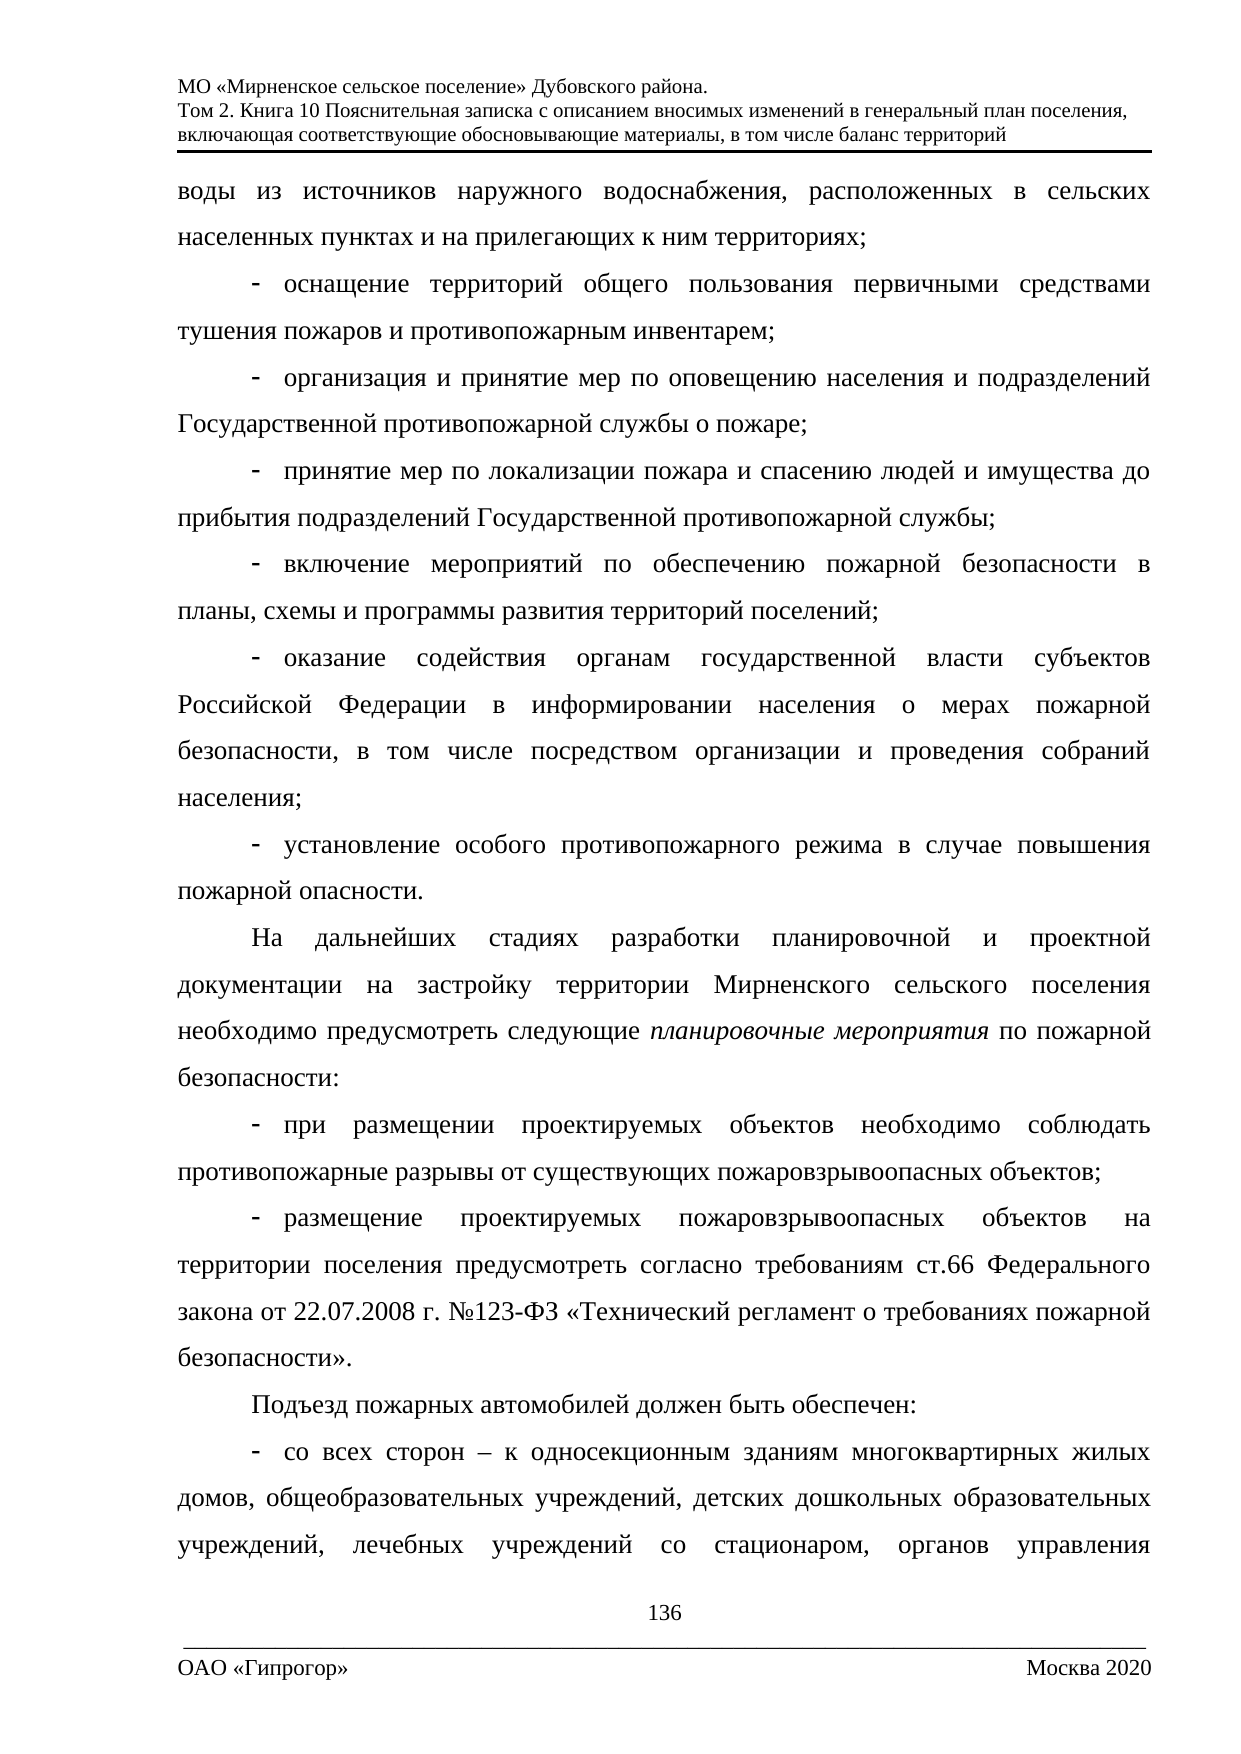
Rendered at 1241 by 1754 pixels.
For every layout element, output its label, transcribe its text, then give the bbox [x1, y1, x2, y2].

list размещение проектируемых пожаровзрывоопасных объектов на территории поселения предусмотреть согласно требованиям ст.66 Федерального закона от 22.07.2008 г. №123-ФЗ «Технический регламент о требованиях пожарной безопасности». [177, 1201, 1152, 1372]
list организация и принятие мер по оповещению населения и подразделений Государственной противопожарной службы о пожаре; [177, 361, 1152, 438]
list оснащение территорий общего пользования первичными средствами тушения пожаров и противопожарным инвентарем; [177, 267, 1152, 345]
list при размещении проектируемых объектов необходимо соблюдать противопожарные разрывы от существующих пожаровзрывоопасных объектов; [177, 1108, 1152, 1186]
text Подъезд пожарных автомобилей должен быть обеспечен: [177, 1388, 1152, 1419]
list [177, 174, 1152, 252]
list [177, 1435, 1152, 1559]
text На дальнейших стадиях разработки планировочной и проектной документации на застройку территории Мирненского сельского поселения необходимо предусмотреть следующие планировочные мероприятия по пожарной безопасности: [177, 921, 1152, 1092]
list оказание содействия органам государственной власти субъектов Российской Федерации в информировании населения о мерах пожарной безопасности, в том числе посредством организации и проведения собраний населения; [177, 641, 1152, 812]
list принятие мер по локализации пожара и спасению людей и имущества до прибытия подразделений Государственной противопожарной службы; [177, 454, 1152, 532]
list включение мероприятий по обеспечению пожарной безопасности в планы, схемы и программы развития территорий поселений; [177, 547, 1152, 625]
list установление особого противопожарного режима в случае повышения пожарной опасности. [177, 828, 1152, 906]
